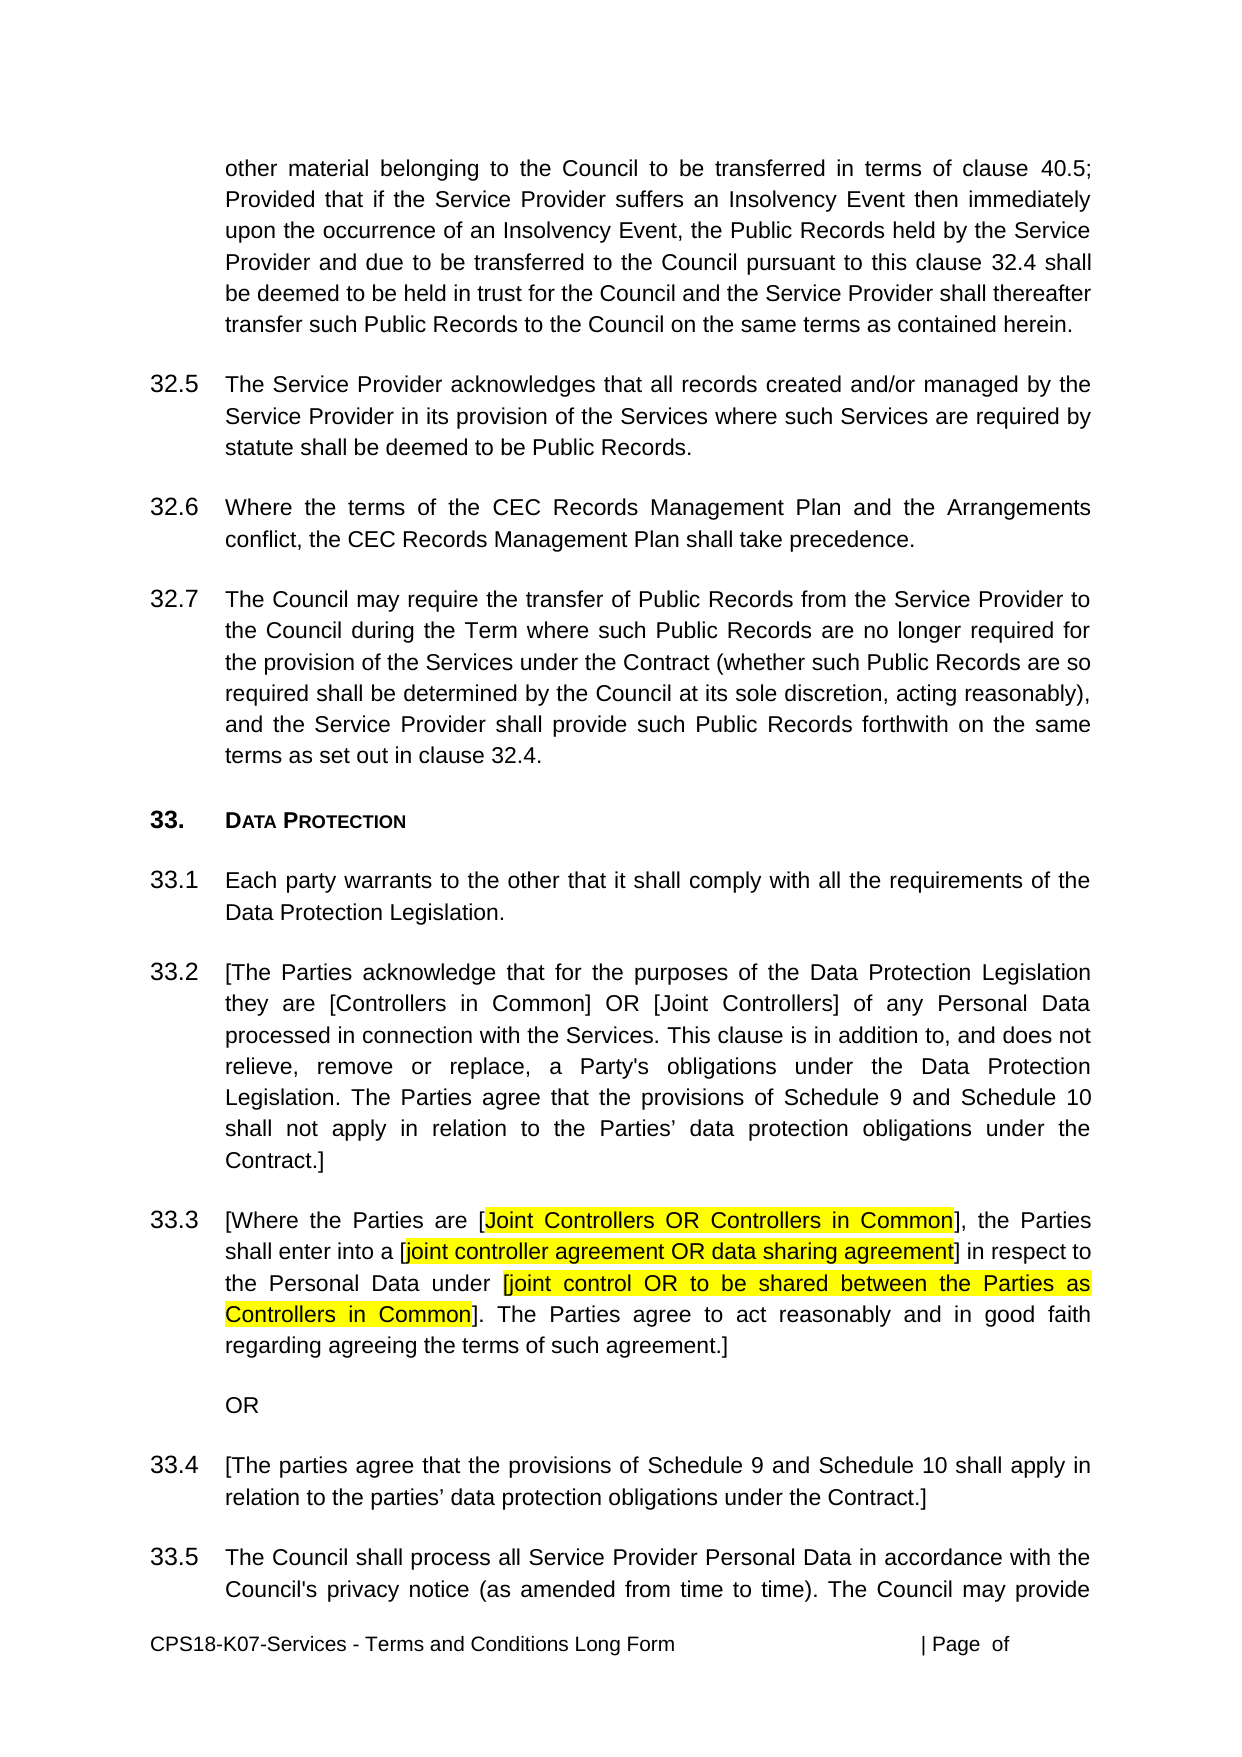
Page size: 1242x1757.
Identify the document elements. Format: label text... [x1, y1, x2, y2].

subtitle OR [225, 1387, 1092, 1419]
subtitle [The Parties acknowledge that for the purposes of the Data Protection Legislation they are [Controllers in Common] OR [Joint Controllers] of any Personal Data processed in connection with the Services. This clause is in addition to, and does not relieve, remove or replace, a Party's obligations under the Data Protection Legislation. The Parties agree that the provisions of Schedule 9 and Schedule 10 shall not apply in relation to the Parties’ data protection obligations under the Contract.] [150, 954, 1092, 1173]
subtitle The Council may require the transfer of Public Records from the Service Provider to the Council during the Term where such Public Records are no longer required for the provision of the Services under the Contract (whether such Public Records are so required shall be determined by the Council at its sole discretion, acting reasonably), and the Service Provider shall provide such Public Records forthwith on the same terms as set out in clause 32.4. [150, 581, 1092, 769]
subtitle [Where the Parties are [Joint Controllers OR Controllers in Common], the Parties shall enter into a [joint controller agreement OR data sharing agreement] in respect to the Personal Data under [joint control OR to be shared between the Parties as Controllers in Common]. The Parties agree to act reasonably and in good faith regarding agreeing the terms of such agreement.] [150, 1202, 1092, 1358]
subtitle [150, 1539, 1092, 1602]
subtitle Where the terms of the CEC Records Management Plan and the Arrangements conflict, the CEC Records Management Plan shall take precedence. [150, 489, 1092, 552]
subtitle [The parties agree that the provisions of Schedule 9 and Schedule 10 shall apply in relation to the parties’ data protection obligations under the Contract.] [150, 1448, 1092, 1510]
subtitle The Service Provider acknowledges that all records created and/or managed by the Service Provider in its provision of the Services where such Services are required by statute shall be deemed to be Public Records. [150, 367, 1092, 460]
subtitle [150, 150, 1092, 337]
subtitle Each party warrants to the other that it shall comply with all the requirements of the Data Protection Legislation. [150, 862, 1092, 925]
subtitle Data Protection [150, 802, 1092, 833]
